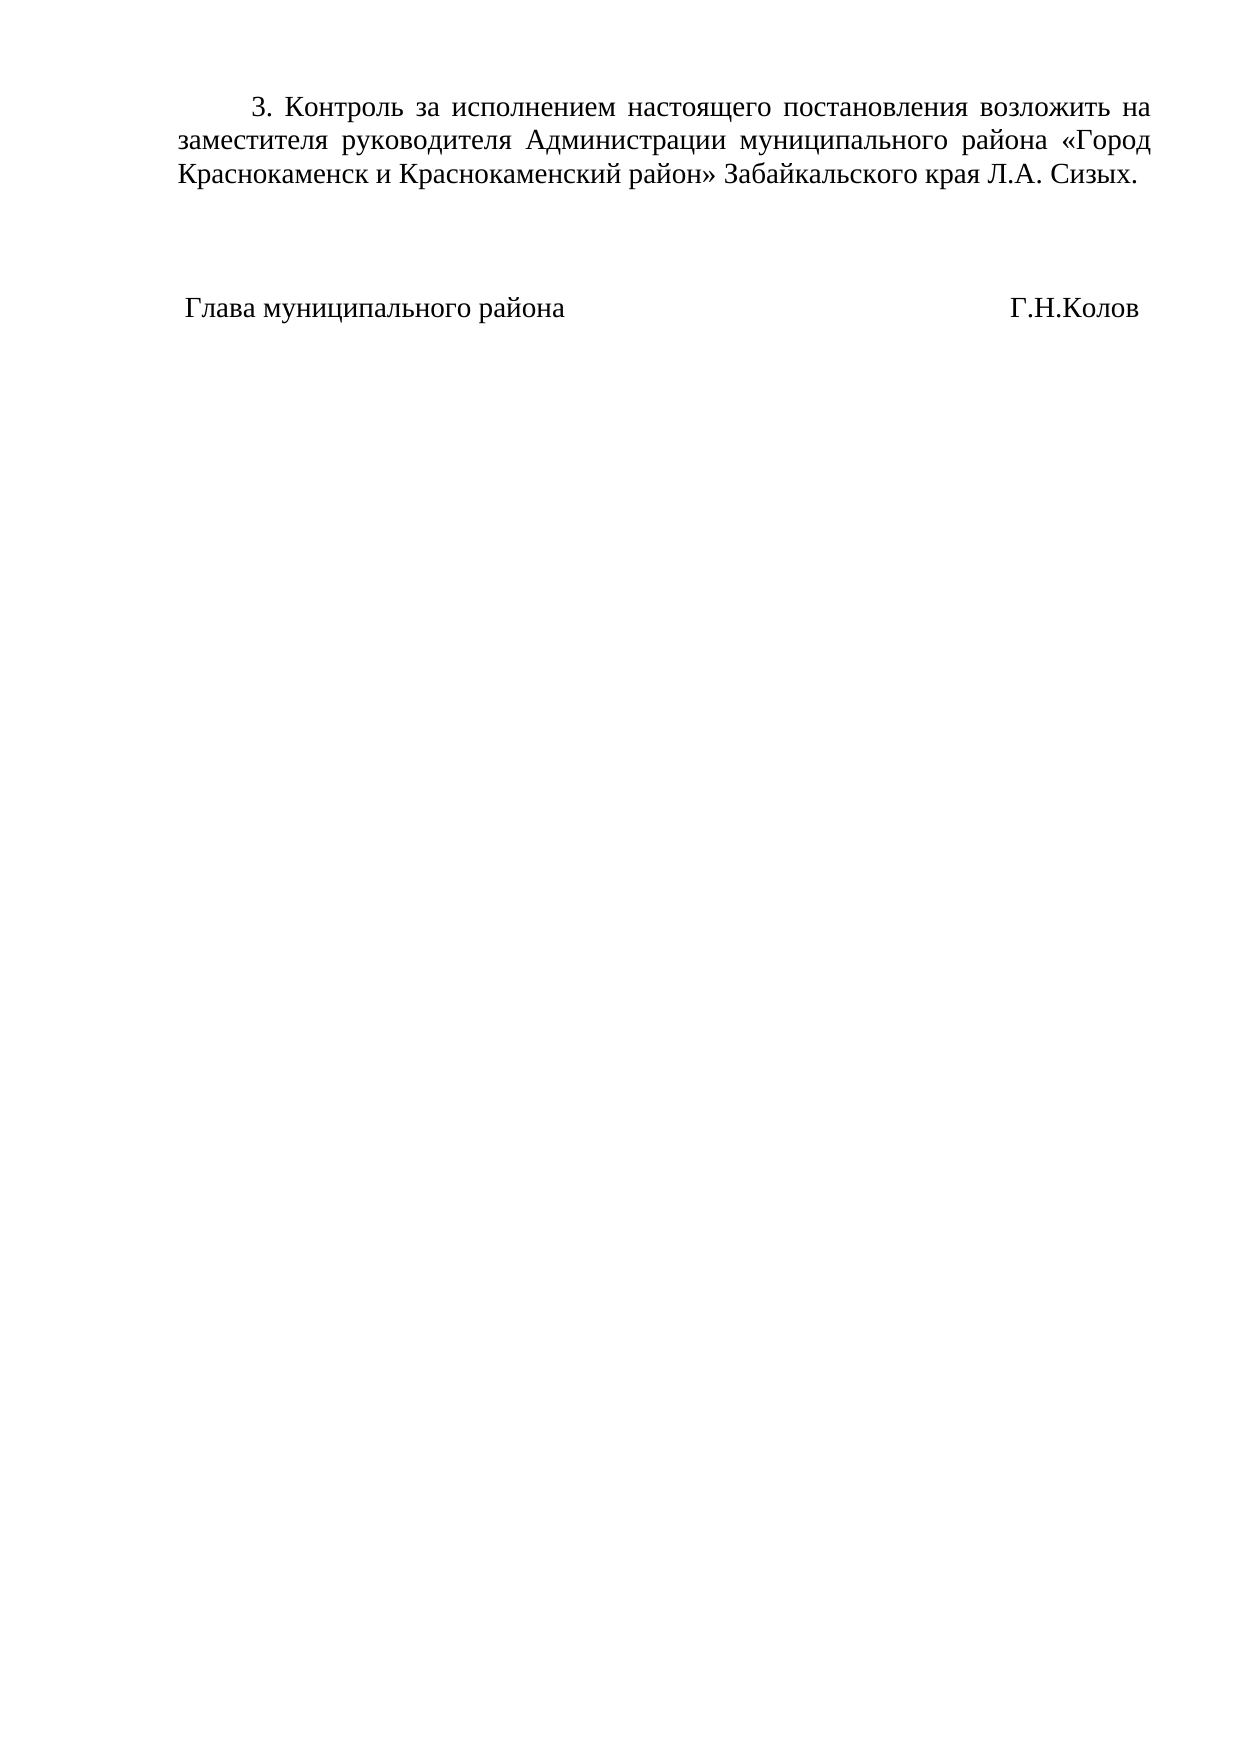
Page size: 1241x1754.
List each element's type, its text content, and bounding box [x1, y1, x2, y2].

text Глава муниципального района Г.Н.Колов [177, 290, 1141, 323]
text 3. Контроль за исполнением настоящего постановления возложить на заместителя руководителя Администрации муниципального района «Город Краснокаменск и Краснокаменский район» Забайкальского края Л.А. Сизых. [177, 89, 1152, 189]
